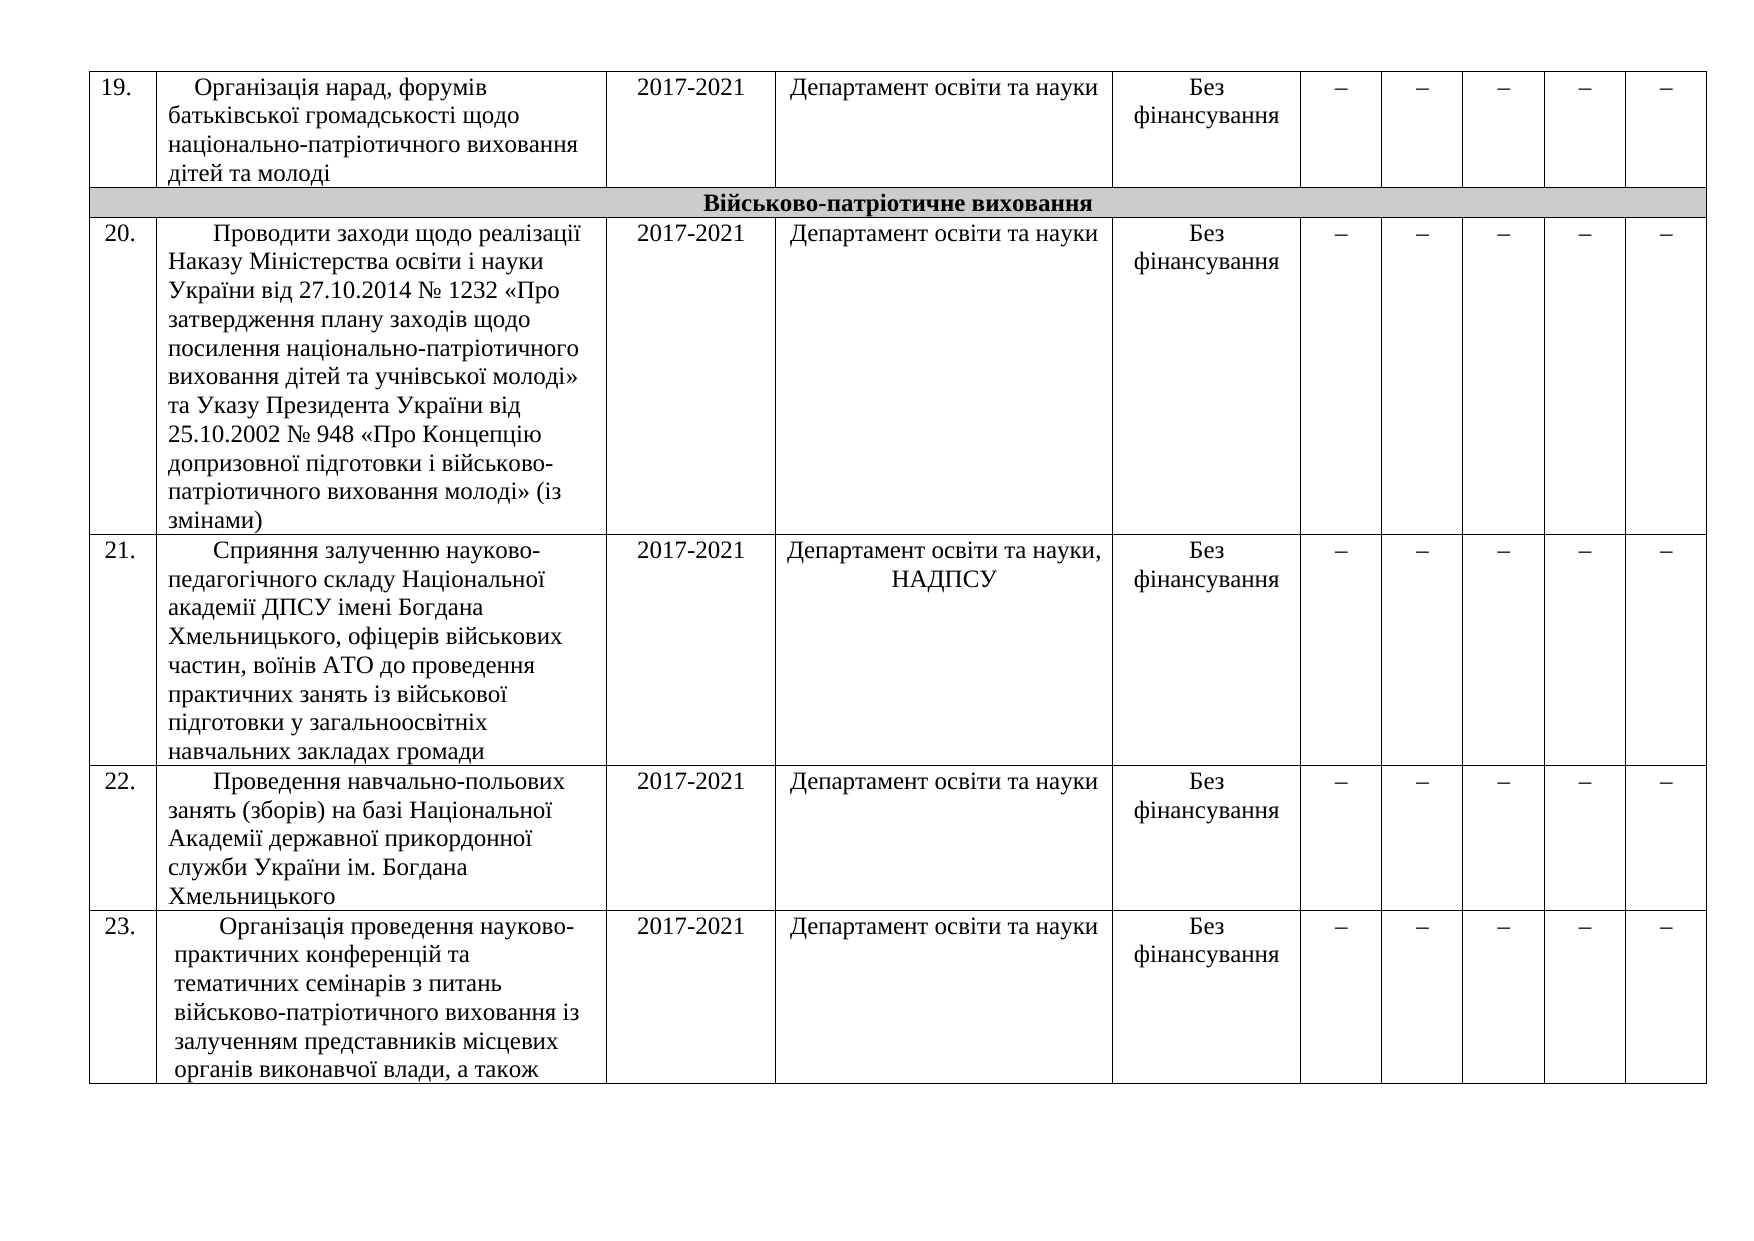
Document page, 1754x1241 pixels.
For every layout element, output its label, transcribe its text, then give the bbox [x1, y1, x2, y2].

table_cell – [1301, 535, 1381, 765]
table_cell 2017-2021 [607, 218, 775, 534]
table_cell – [1382, 535, 1462, 765]
table_cell Організація нарад, форумів батьківської громадськості щодо національно-патріотичного виховання дітей та молоді [157, 72, 606, 187]
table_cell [157, 911, 606, 1083]
table_cell Без фінансування [1113, 535, 1300, 765]
table_cell Без фінансування [1113, 72, 1300, 187]
table_cell – [1382, 911, 1462, 1083]
table_cell – [1626, 218, 1706, 534]
table_cell – [1626, 72, 1706, 187]
table_cell – [1626, 911, 1706, 1083]
table_cell – [1301, 911, 1381, 1083]
table_cell – [1545, 911, 1625, 1083]
table_cell [90, 766, 156, 910]
table_cell – [1382, 218, 1462, 534]
table_cell [90, 218, 156, 534]
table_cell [776, 72, 1112, 187]
table_cell – [1382, 72, 1462, 187]
table_cell Без фінансування [1113, 911, 1300, 1083]
table_cell Без фінансування [1113, 766, 1300, 910]
table_cell – [1545, 72, 1625, 187]
table_cell [90, 72, 156, 187]
table_cell – [1463, 911, 1544, 1083]
table_cell Військово-патріотичне виховання [90, 188, 1706, 217]
table_cell – [1463, 218, 1544, 534]
table_cell 2017-2021 [607, 766, 775, 910]
table_cell – [1463, 535, 1544, 765]
table_cell – [1626, 535, 1706, 765]
table_cell 2017-2021 [607, 911, 775, 1083]
table_cell – [1463, 766, 1544, 910]
table_cell – [1382, 766, 1462, 910]
table_cell [90, 535, 156, 765]
table_cell Сприяння залученню науково-педагогічного складу Національної академії ДПСУ імені Богдана Хмельницького, офіцерів військових частин, воїнів АТО до проведення практичних занять із військової підготовки у загальноосвітніх навчальних закладах громади [157, 535, 606, 765]
table_cell – [1626, 766, 1706, 910]
table_cell – [1301, 766, 1381, 910]
table_cell – [1545, 218, 1625, 534]
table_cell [776, 911, 1112, 1083]
table_cell Департамент освіти та науки [776, 218, 1112, 534]
table_cell Департамент освіти та науки, НАДПСУ [776, 535, 1112, 765]
table_cell – [1301, 218, 1381, 534]
table_cell – [1301, 72, 1381, 187]
table_cell 2017-2021 [607, 535, 775, 765]
table_cell – [1545, 535, 1625, 765]
table_cell Проводити заходи щодо реалізації Наказу Міністерства освіти і науки України від 27.10.2014 № 1232 «Про затвердження плану заходів щодо посилення національно-патріотичного виховання дітей та учнівської молоді» та Указу Президента України від 25.10.2002 № 948 «Про Концепцію допризовної підготовки і військово-патріотичного виховання молоді» (із змінами) [157, 218, 606, 534]
table_cell [90, 911, 156, 1083]
table_cell Без фінансування [1113, 218, 1300, 534]
table_cell Проведення навчально-польових занять (зборів) на базі Національної Академії державної прикордонної служби України ім. Богдана Хмельницького [157, 766, 606, 910]
table_cell Департамент освіти та науки [776, 766, 1112, 910]
table_cell – [1463, 72, 1544, 187]
table_cell 2017-2021 [607, 72, 775, 187]
table_cell – [1545, 766, 1625, 910]
